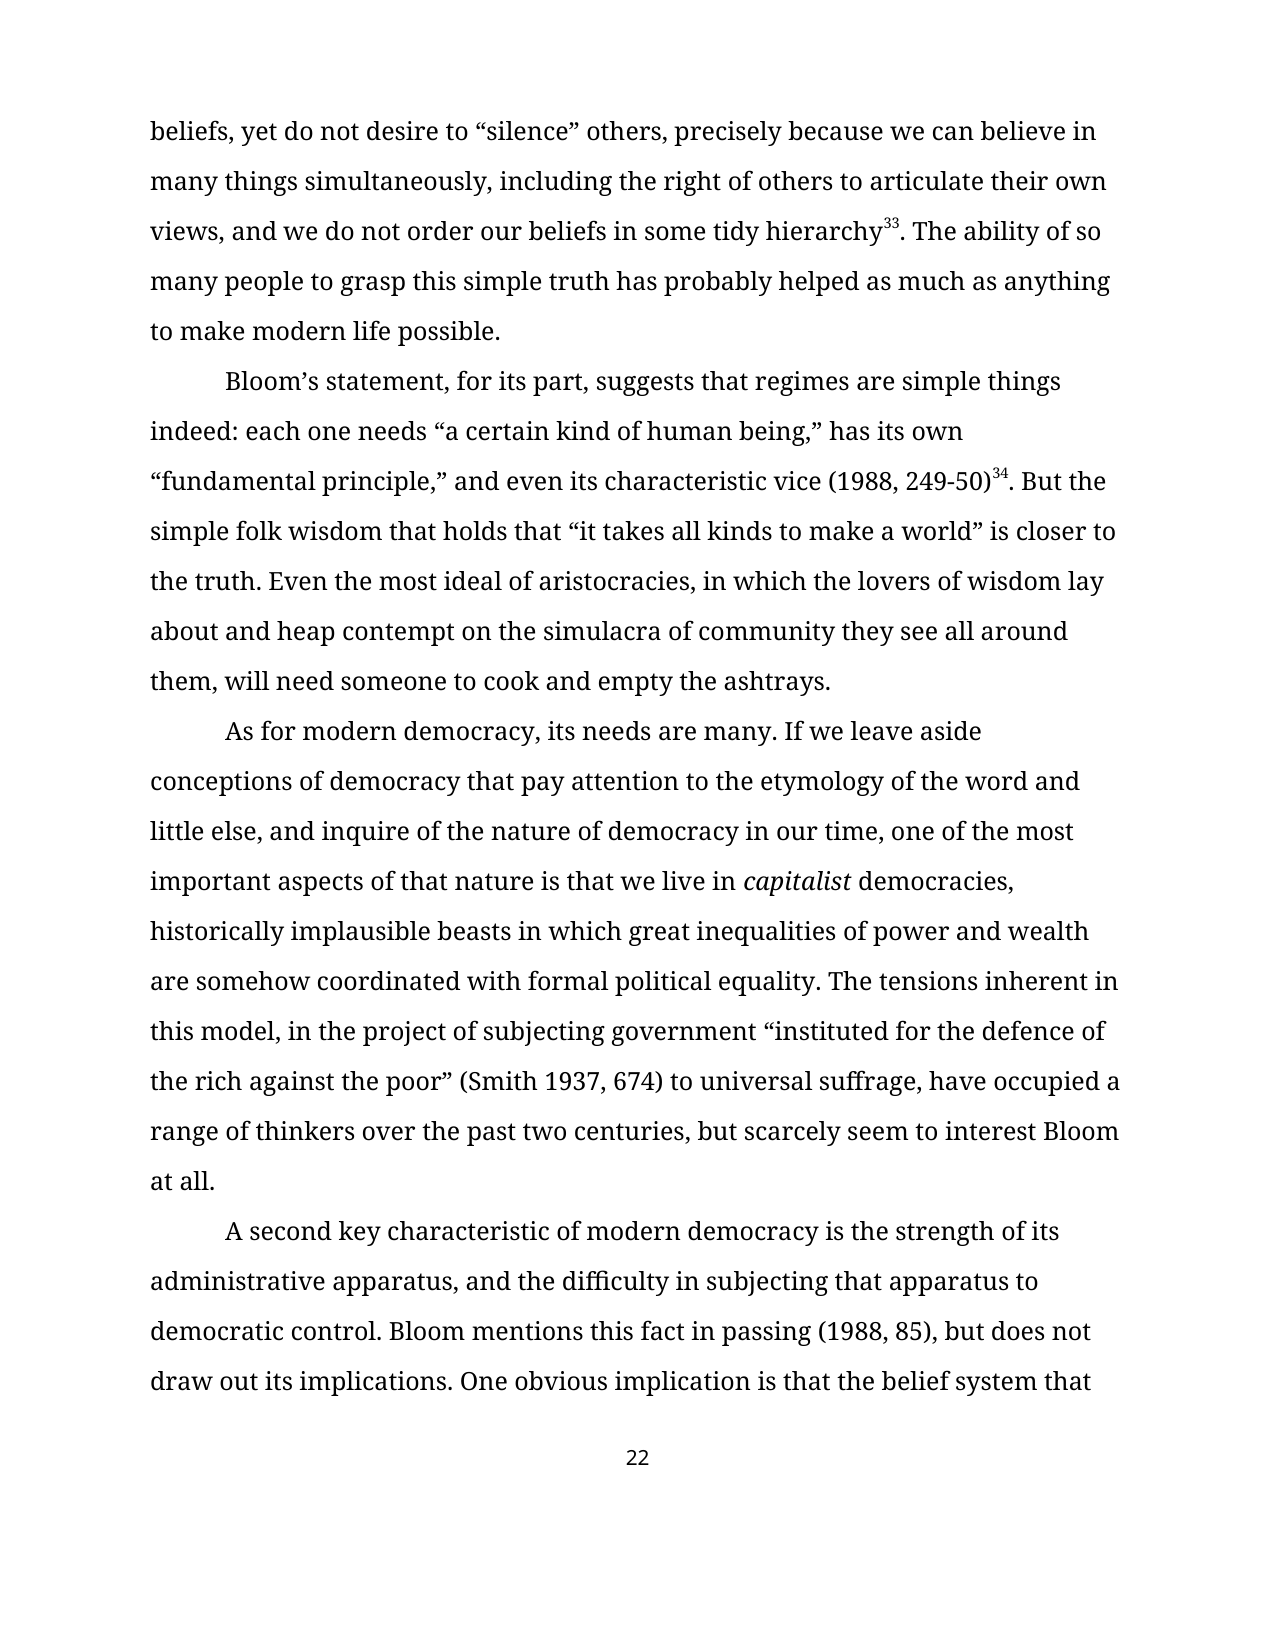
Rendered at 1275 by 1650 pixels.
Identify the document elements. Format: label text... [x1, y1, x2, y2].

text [150, 1200, 1125, 1400]
text Bloom’s statement, for its part, suggests that regimes are simple things indeed: each one needs “a certain kind of human being,” has its own “fundamental principle,” and even its characteristic vice (1988, 249-50). But the simple folk wisdom that holds that “it takes all kinds to make a world” is closer to the truth. Even the most ideal of aristocracies, in which the lovers of wisdom lay about and heap contempt on the simulacra of community they see all around them, will need someone to cook and empty the ashtrays. [150, 350, 1125, 700]
text As for modern democracy, its needs are many. If we leave aside conceptions of democracy that pay attention to the etymology of the word and little else, and inquire of the nature of democracy in our time, one of the most important aspects of that nature is that we live in capitalist democracies, historically implausible beasts in which great inequalities of power and wealth are somehow coordinated with formal political equality. The tensions inherent in this model, in the project of subjecting government “instituted for the defence of the rich against the poor” (Smith 1937, 674) to universal suffrage, have occupied a range of thinkers over the past two centuries, but scarcely seem to interest Bloom at all. [150, 700, 1125, 1200]
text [150, 100, 1125, 350]
